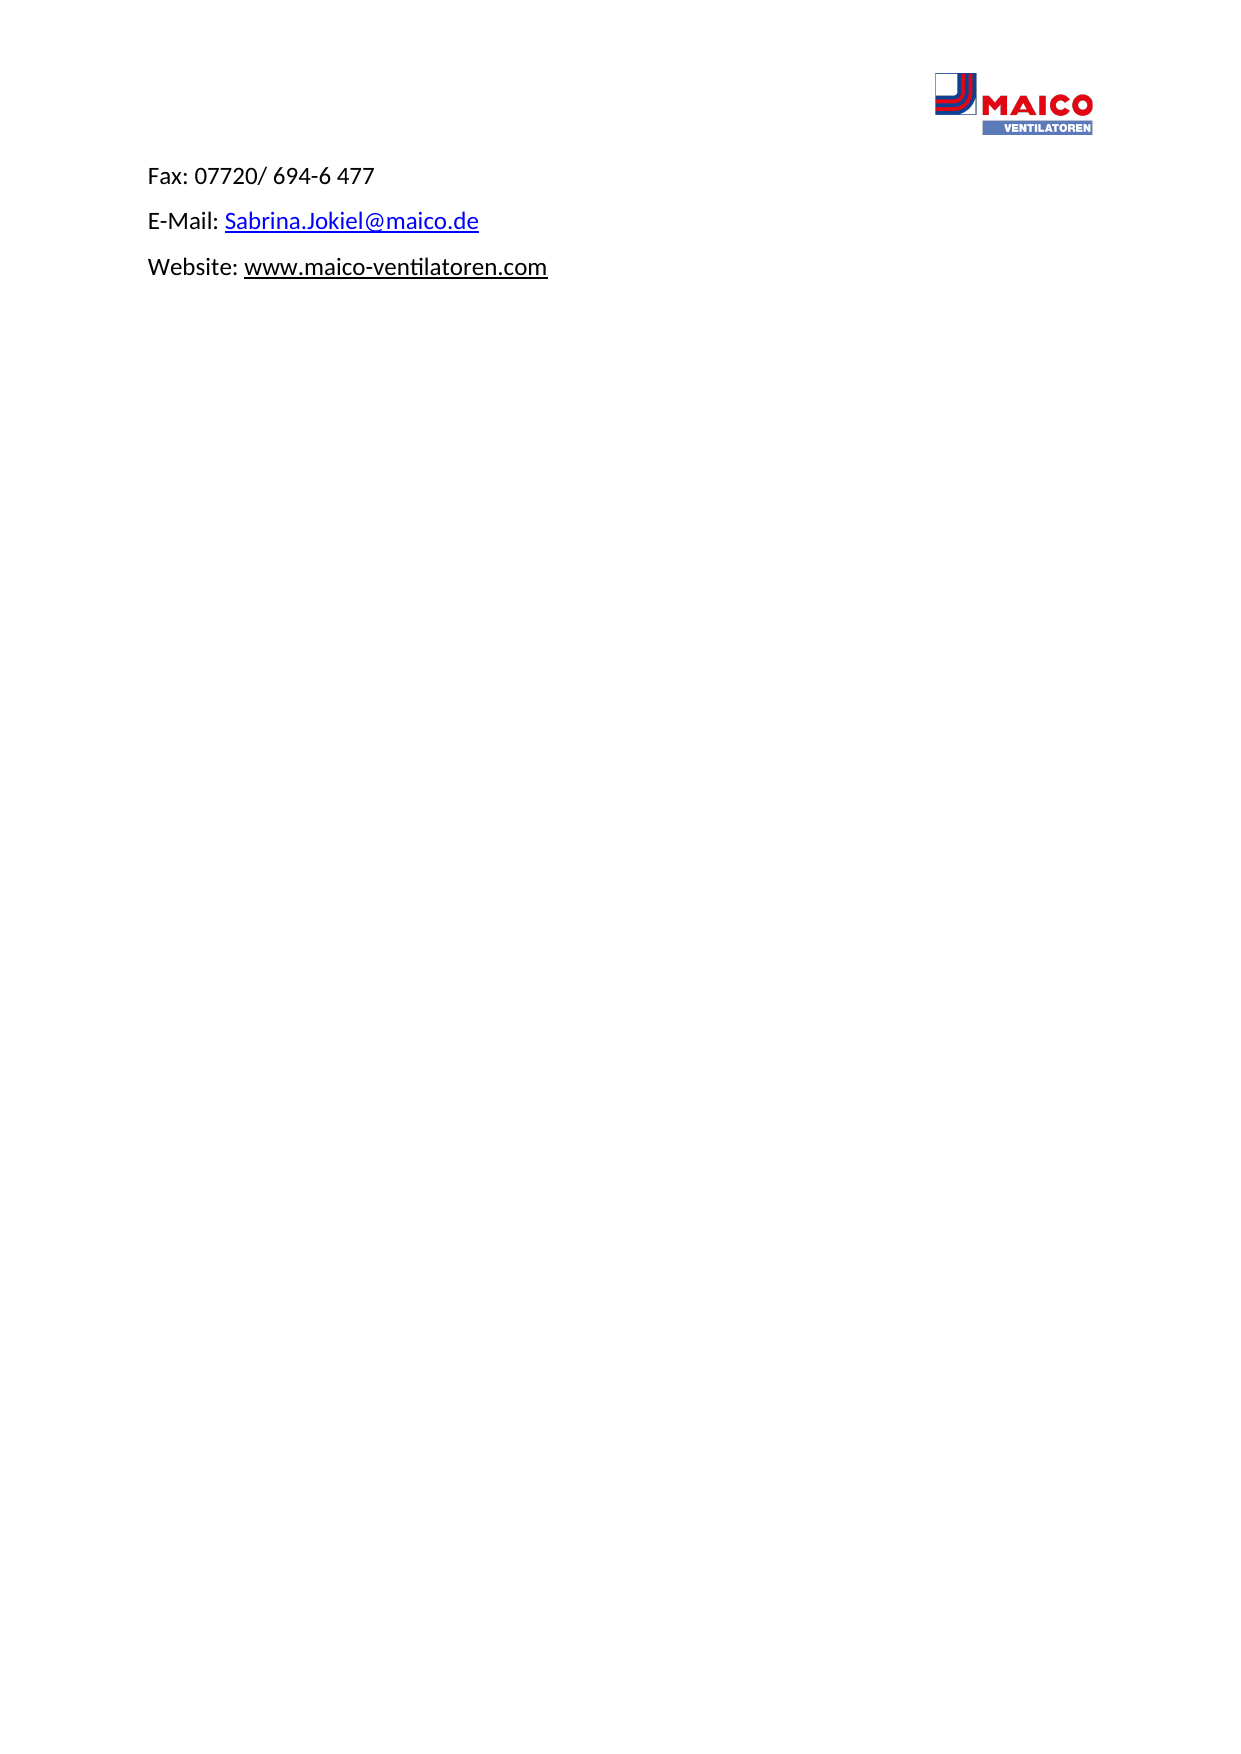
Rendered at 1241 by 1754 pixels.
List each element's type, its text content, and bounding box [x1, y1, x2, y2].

text Fax: 07720/ 694-6 477 [148, 160, 1093, 190]
picture [935, 73, 1093, 135]
text Website: www.maico-ventilatoren.com [148, 251, 1093, 282]
text E-Mail: Sabrina.Jokiel@maico.de [148, 206, 1093, 236]
